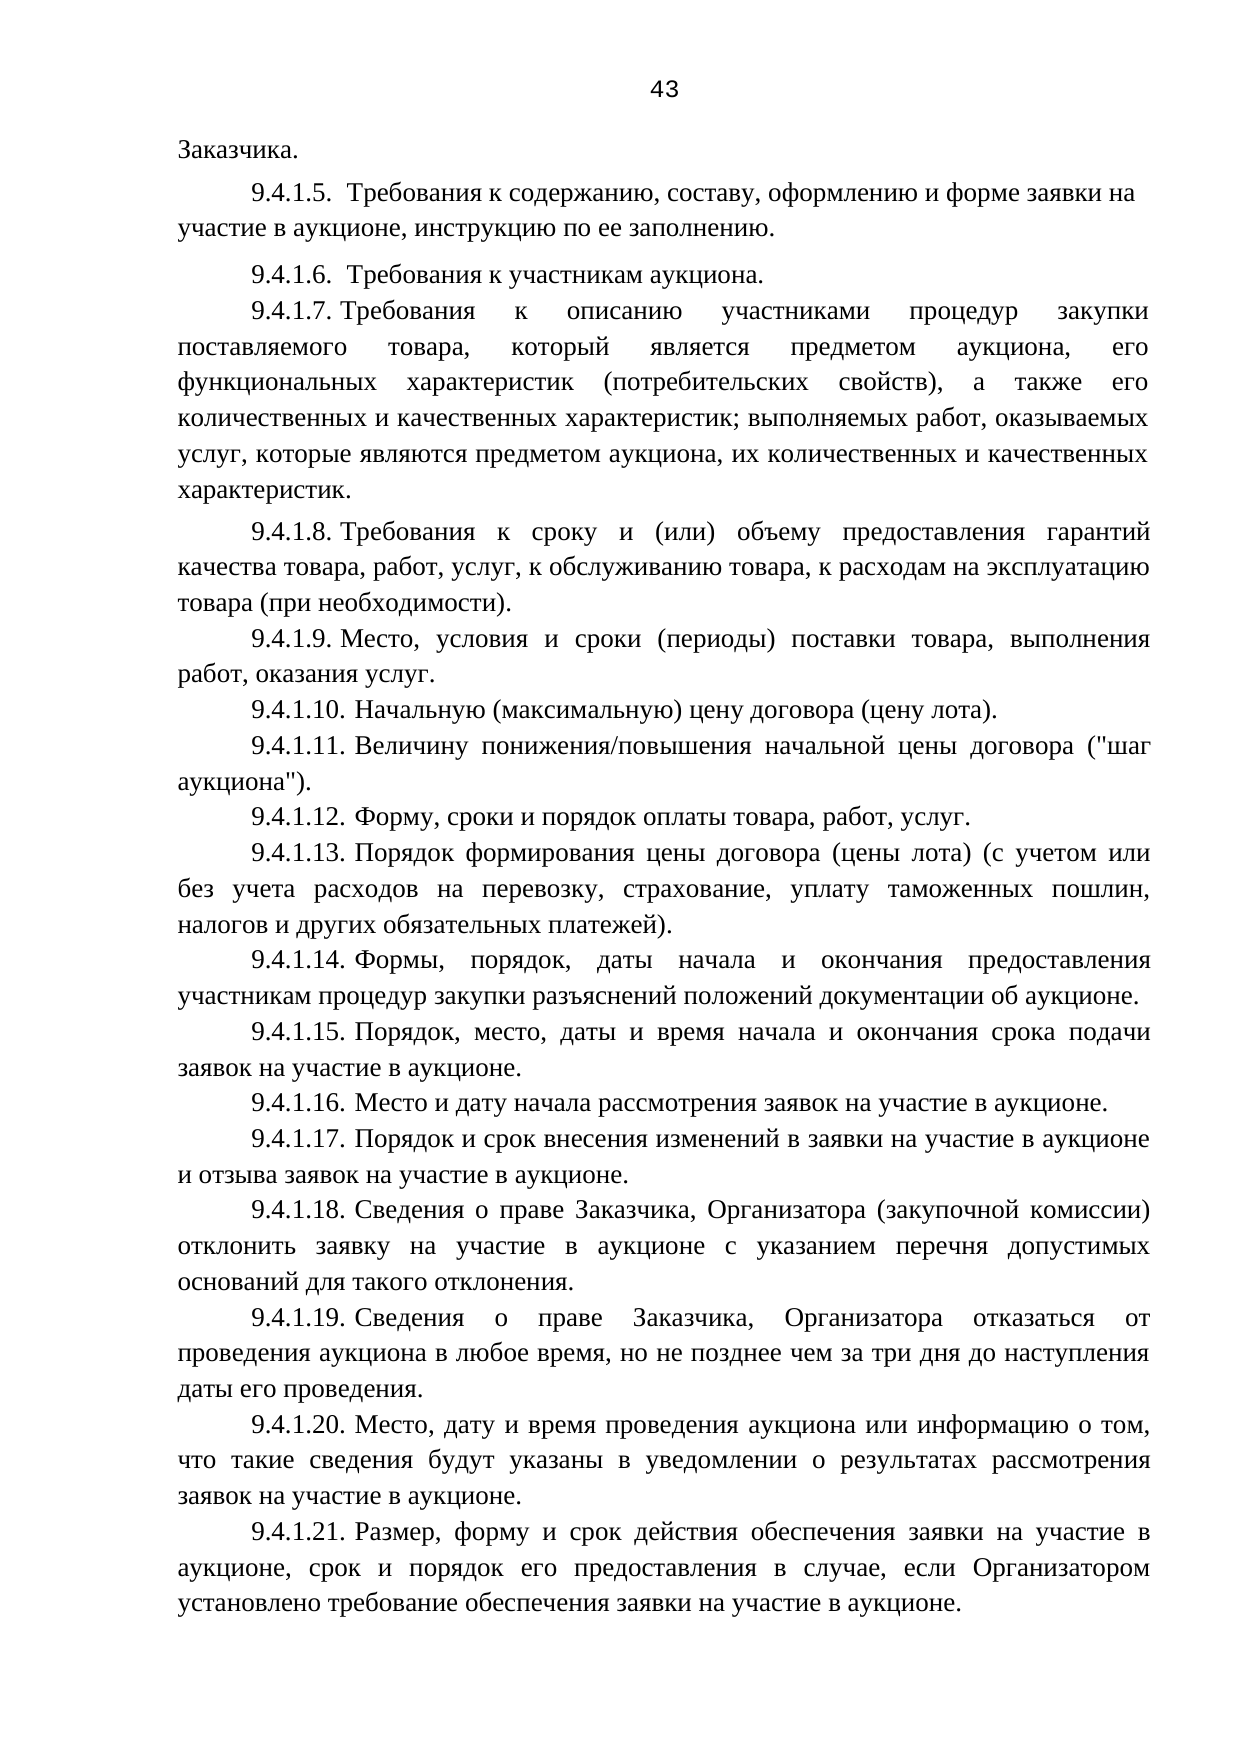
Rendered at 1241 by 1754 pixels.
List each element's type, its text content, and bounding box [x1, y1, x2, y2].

list Порядок, место, даты и время начала и окончания срока подачи заявок на участие в аукционе. [177, 1015, 1152, 1082]
list Требования к содержанию, составу, оформлению и форме заявки на участие в аукционе, инструкцию по ее заполнению. [177, 176, 1149, 243]
list Требования к участникам аукциона. [177, 258, 1152, 289]
list Формы, порядок, даты начала и окончания предоставления участникам процедур закупки разъяснений положений документации об аукционе. [177, 943, 1152, 1010]
list Требования к сроку и (или) объему предоставления гарантий качества товара, работ, услуг, к обслуживанию товара, к расходам на эксплуатацию товара (при необходимости). [177, 515, 1152, 617]
list Место, дату и время проведения аукциона или информацию о том, что такие сведения будут указаны в уведомлении о результатах рассмотрения заявок на участие в аукционе. [177, 1408, 1152, 1511]
list Место и дату начала рассмотрения заявок на участие в аукционе. [177, 1086, 1152, 1117]
list Сведения о праве Заказчика, Организатора (закупочной комиссии) отклонить заявку на участие в аукционе с указанием перечня допустимых оснований для такого отклонения. [177, 1193, 1152, 1296]
list Порядок и срок внесения изменений в заявки на участие в аукционе и отзыва заявок на участие в аукционе. [177, 1122, 1152, 1189]
list Порядок формирования цены договора (цены лота) (с учетом или без учета расходов на перевозку, страхование, уплату таможенных пошлин, налогов и других обязательных платежей). [177, 836, 1152, 939]
list Начальную (максимальную) цену договора (цену лота). [177, 693, 1152, 724]
list Сведения о праве Заказчика, Организатора отказаться от проведения аукциона в любое время, но не позднее чем за три дня до наступления даты его проведения. [177, 1301, 1152, 1403]
list Место, условия и сроки (периоды) поставки товара, выполнения работ, оказания услуг. [177, 622, 1152, 689]
list Форму, сроки и порядок оплаты товара, работ, услуг. [177, 801, 1152, 832]
list Величину понижения/повышения начальной цены договора ("шаг аукциона"). [177, 729, 1152, 796]
list Требования к описанию участниками процедур закупки поставляемого товара, который является предметом аукциона, его функциональных характеристик (потребительских свойств), а также его количественных и качественных характеристик; выполняемых работ, оказываемых услуг, которые являются предметом аукциона, их количественных и качественных характеристик. [177, 294, 1149, 504]
list Размер, форму и срок действия обеспечения заявки на участие в аукционе, срок и порядок его предоставления в случае, если Организатором установлено требование обеспечения заявки на участие в аукционе. [177, 1515, 1152, 1618]
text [177, 133, 1149, 164]
